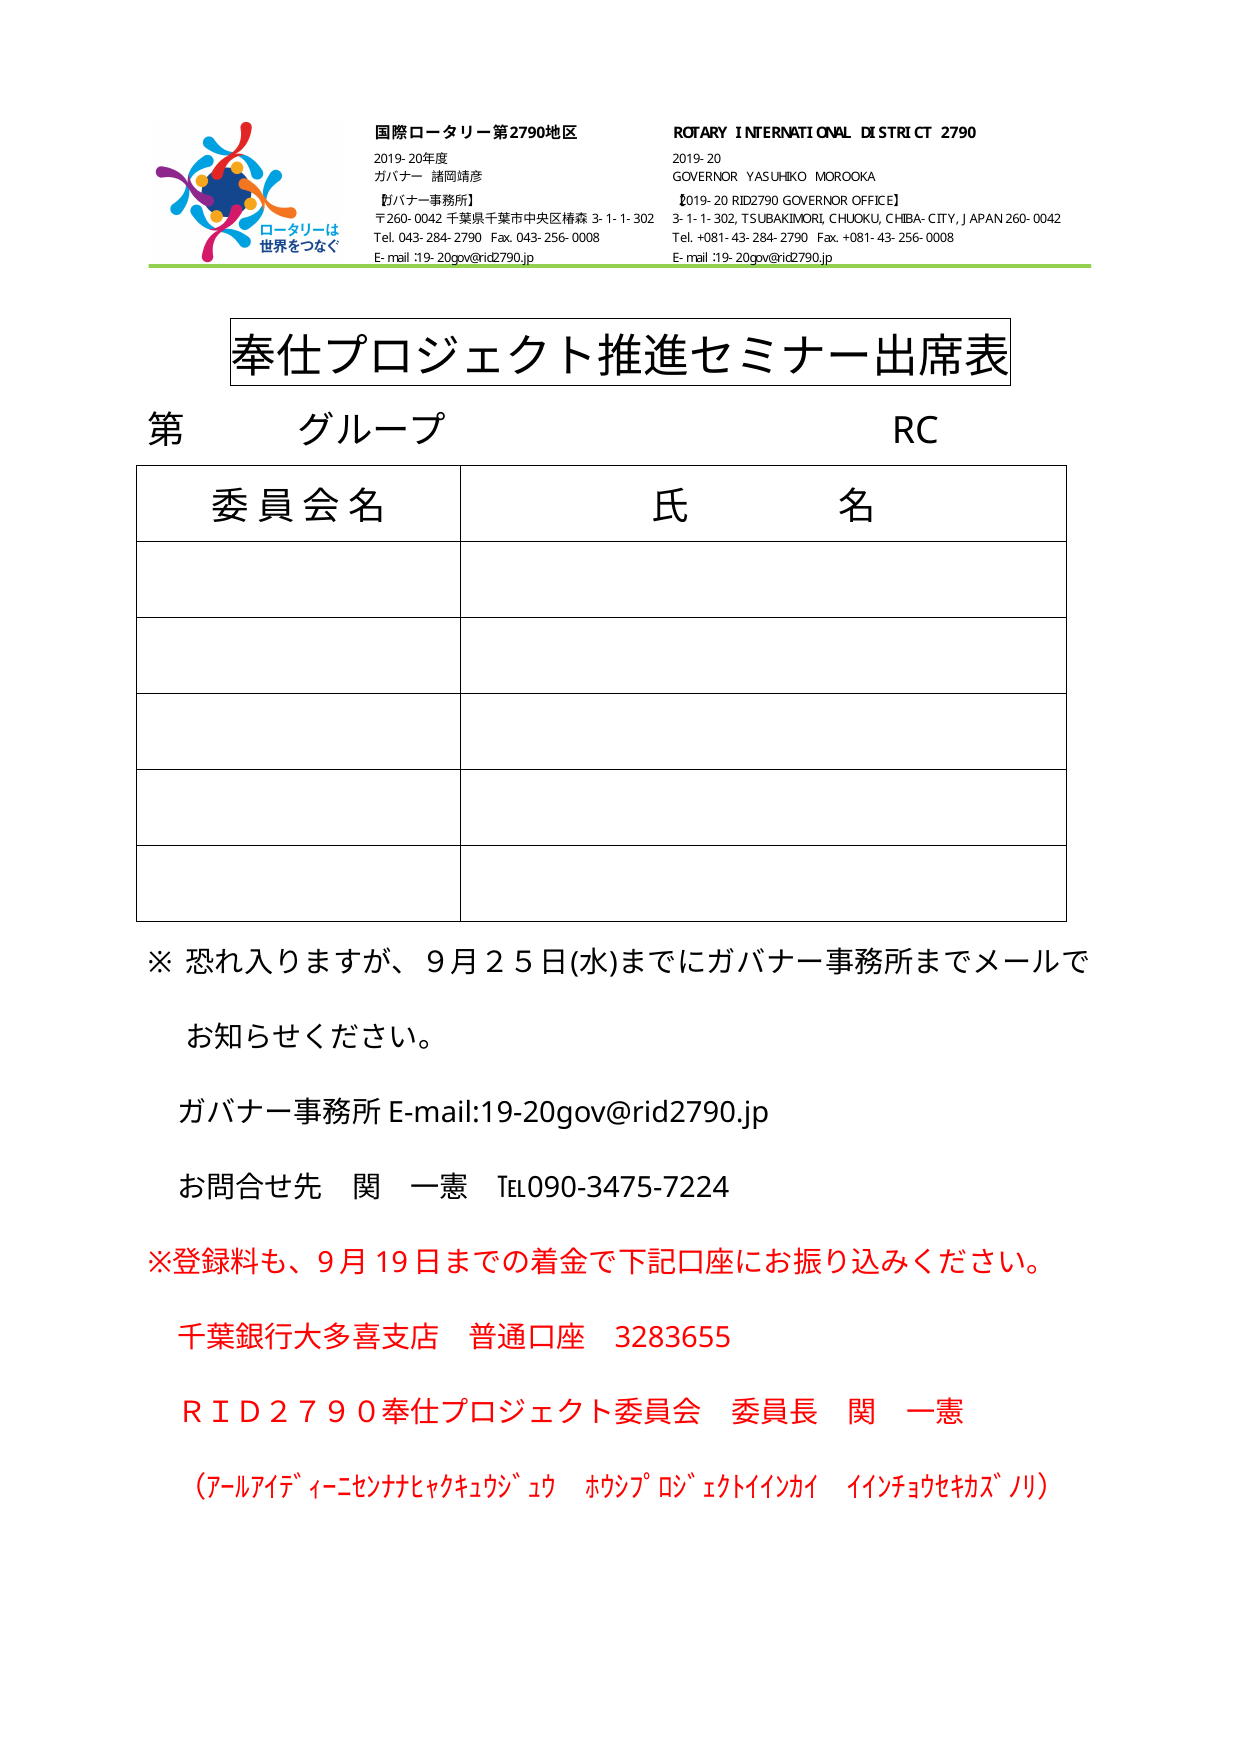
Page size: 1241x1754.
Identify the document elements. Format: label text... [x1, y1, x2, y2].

list 恐れ入りますが、９月２５日(水)までにガバナー事務所までメールでお知らせください。 [148, 922, 1092, 1072]
text お問合せ先 関 一憲 ℡090-3475-7224 [148, 1147, 1092, 1222]
text ＲＩＤ２７９０奉仕プロジェクト委員会 委員長 関 一憲 [148, 1372, 1092, 1447]
text ガバナー事務所 E-mail:19-20gov@rid2790.jp [148, 1072, 1092, 1147]
table_cell [461, 694, 1066, 769]
table_cell [137, 694, 460, 769]
text （ｱｰﾙｱｲﾃﾞｨｰﾆｾﾝﾅﾅﾋｬｸｷｭｳｼﾞｭｳ ﾎｳｼﾌﾟﾛｼﾞｪｸﾄｲｲﾝｶｲ ｲｲﾝﾁｮｳｾｷｶｽﾞﾉﾘ） [148, 1447, 1092, 1522]
table_cell [137, 846, 460, 921]
text 奉仕プロジェクト推進セミナー出席表 [148, 315, 1092, 390]
table_cell [461, 618, 1066, 693]
table_header 氏 名 [461, 466, 1066, 541]
text ※登録料も、9月19日までの着金で下記口座にお振り込みください。 [148, 1222, 1092, 1297]
table_cell [137, 542, 460, 617]
table_cell [461, 846, 1066, 921]
table_cell [137, 770, 460, 845]
table_cell [461, 770, 1066, 845]
table_cell [461, 542, 1066, 617]
text 第 グループ RC [148, 390, 1092, 465]
text 千葉銀行大多喜支店 普通口座 3283655 [148, 1297, 1092, 1372]
table_cell [137, 618, 460, 693]
table_header 委 員 会 名 [137, 466, 460, 541]
